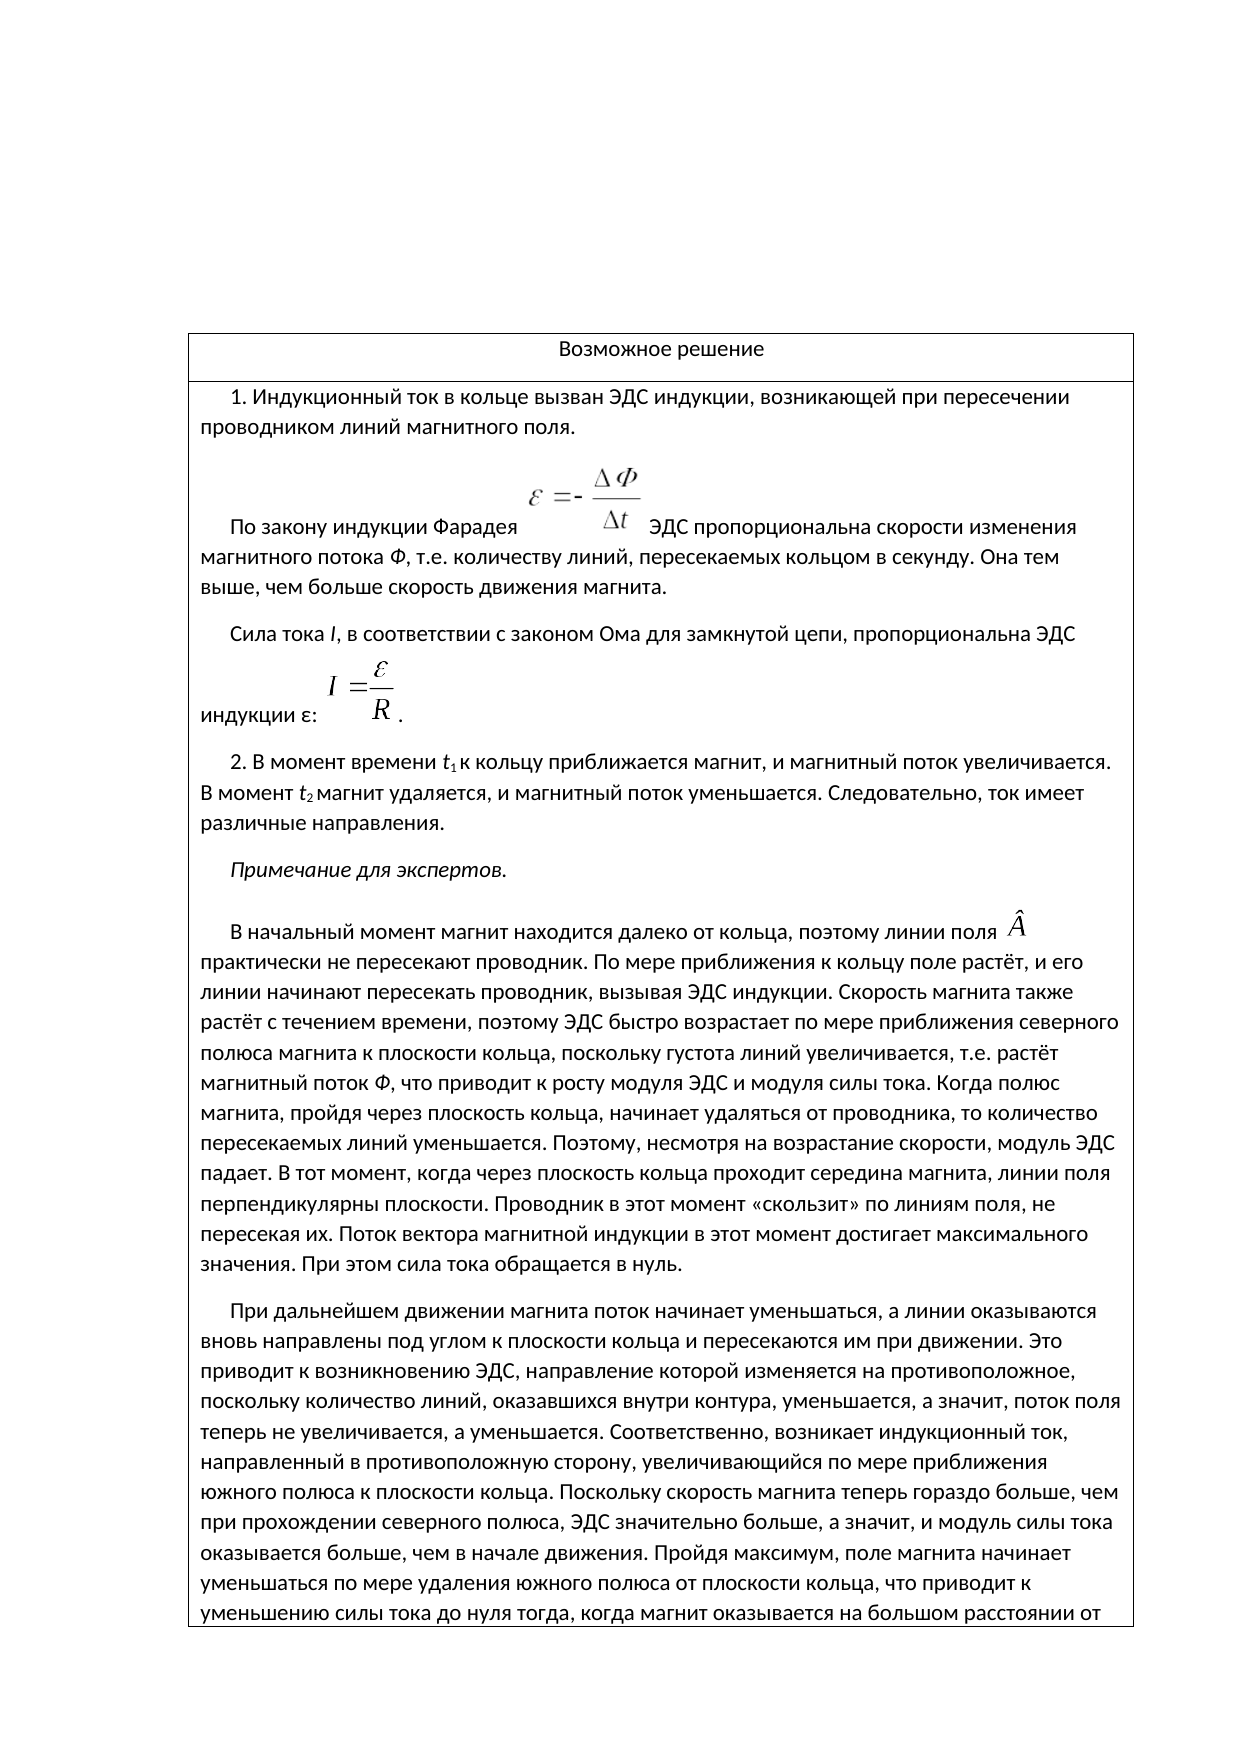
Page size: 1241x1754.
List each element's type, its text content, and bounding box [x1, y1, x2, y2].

table_header Возможное решение [189, 334, 1133, 381]
